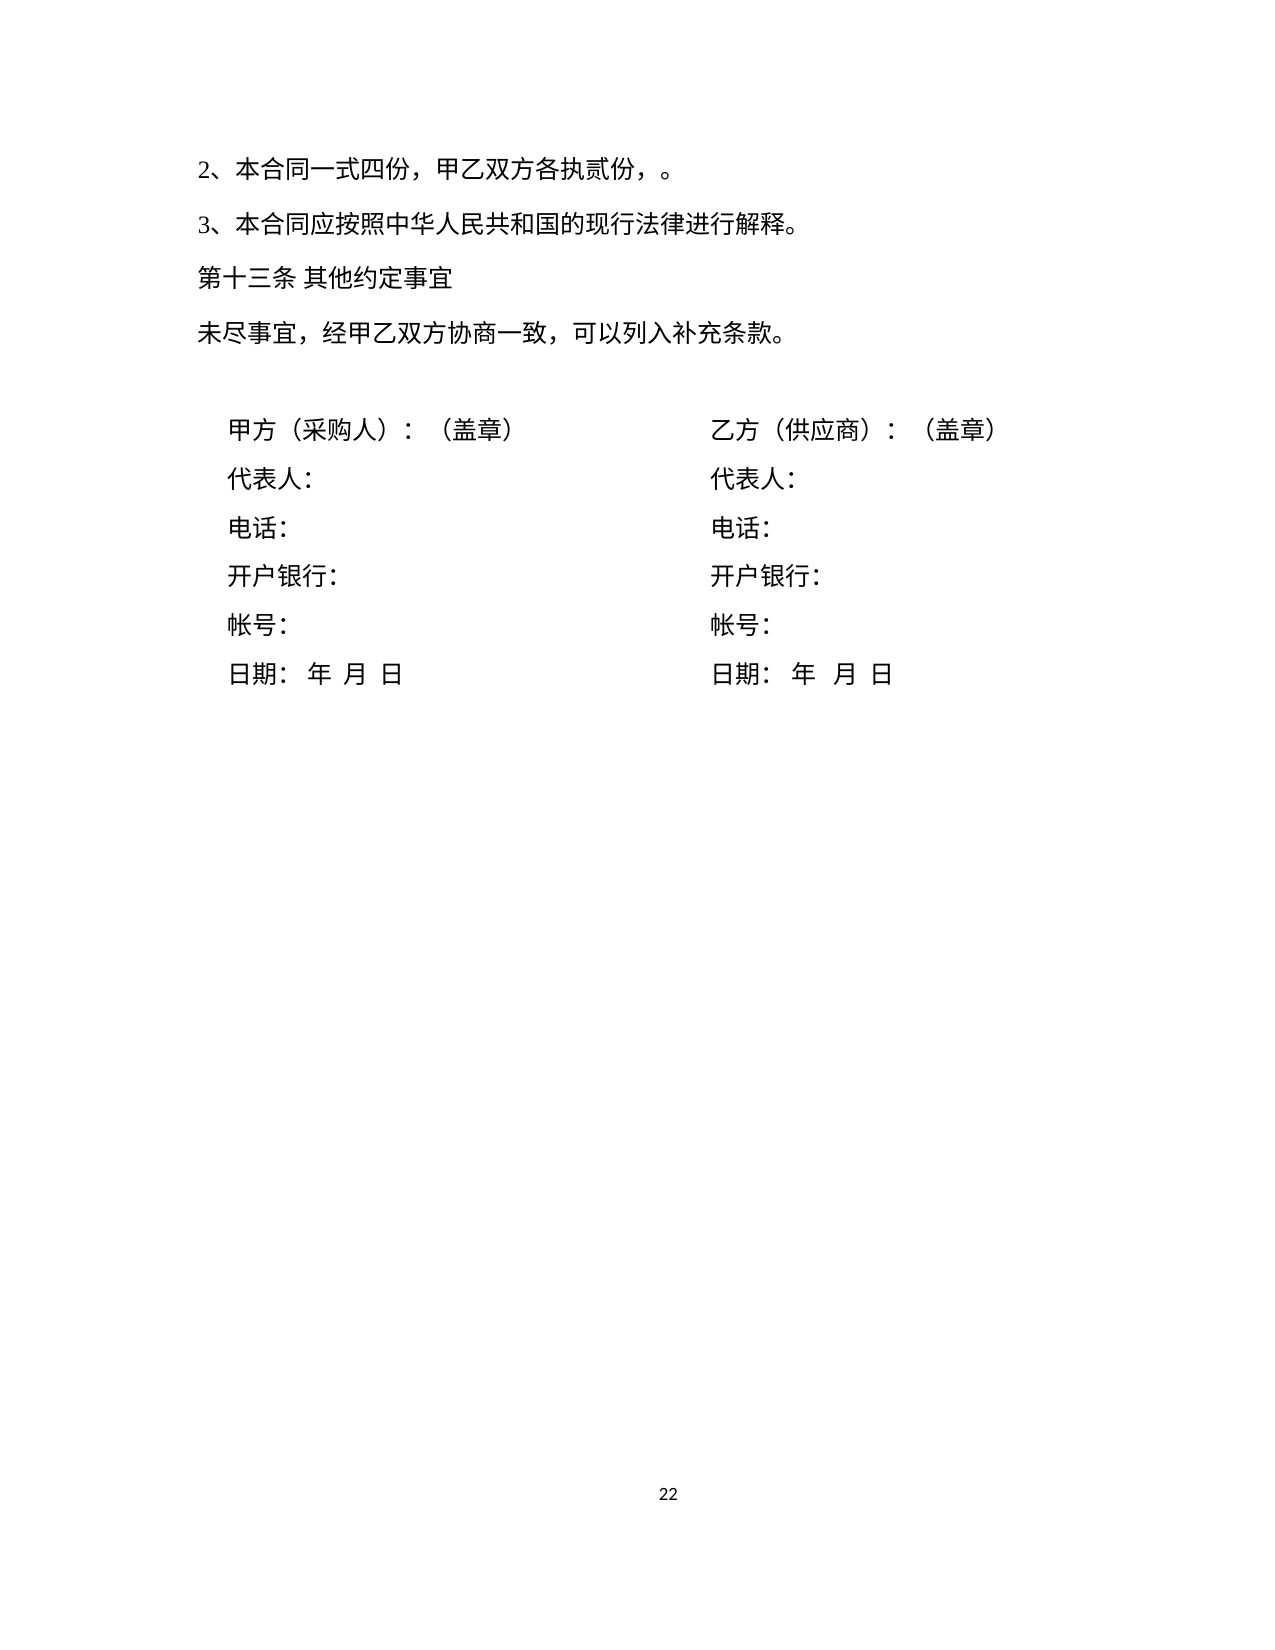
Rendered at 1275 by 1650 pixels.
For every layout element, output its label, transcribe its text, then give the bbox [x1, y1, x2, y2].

table_cell 代表人： [649, 459, 1133, 508]
table_cell 帐号： [649, 606, 1133, 654]
table_cell 开户银行： [166, 557, 649, 606]
text 未尽事宜，经甲乙双方协商一致，可以列入补充条款。 [148, 313, 1151, 349]
table_header 乙方（供应商）：（盖章） [649, 411, 1133, 459]
table_cell 电话： [649, 508, 1133, 557]
text 2、本合同一式四份，甲乙双方各执贰份，。 [148, 150, 1151, 186]
table_cell 开户银行： [649, 557, 1133, 606]
text 3、本合同应按照中华人民共和国的现行法律进行解释。 [148, 204, 1151, 241]
table_cell 电话： [166, 508, 649, 557]
table_cell 代表人： [166, 459, 649, 508]
table_cell 日期： 年 月 日 [649, 654, 1133, 703]
table_cell 帐号： [166, 606, 649, 654]
text 第十三条 其他约定事宜 [148, 259, 1151, 295]
table_header 甲方（采购人）：（盖章） [166, 411, 649, 459]
table_cell 日期： 年 月 日 [166, 654, 649, 703]
